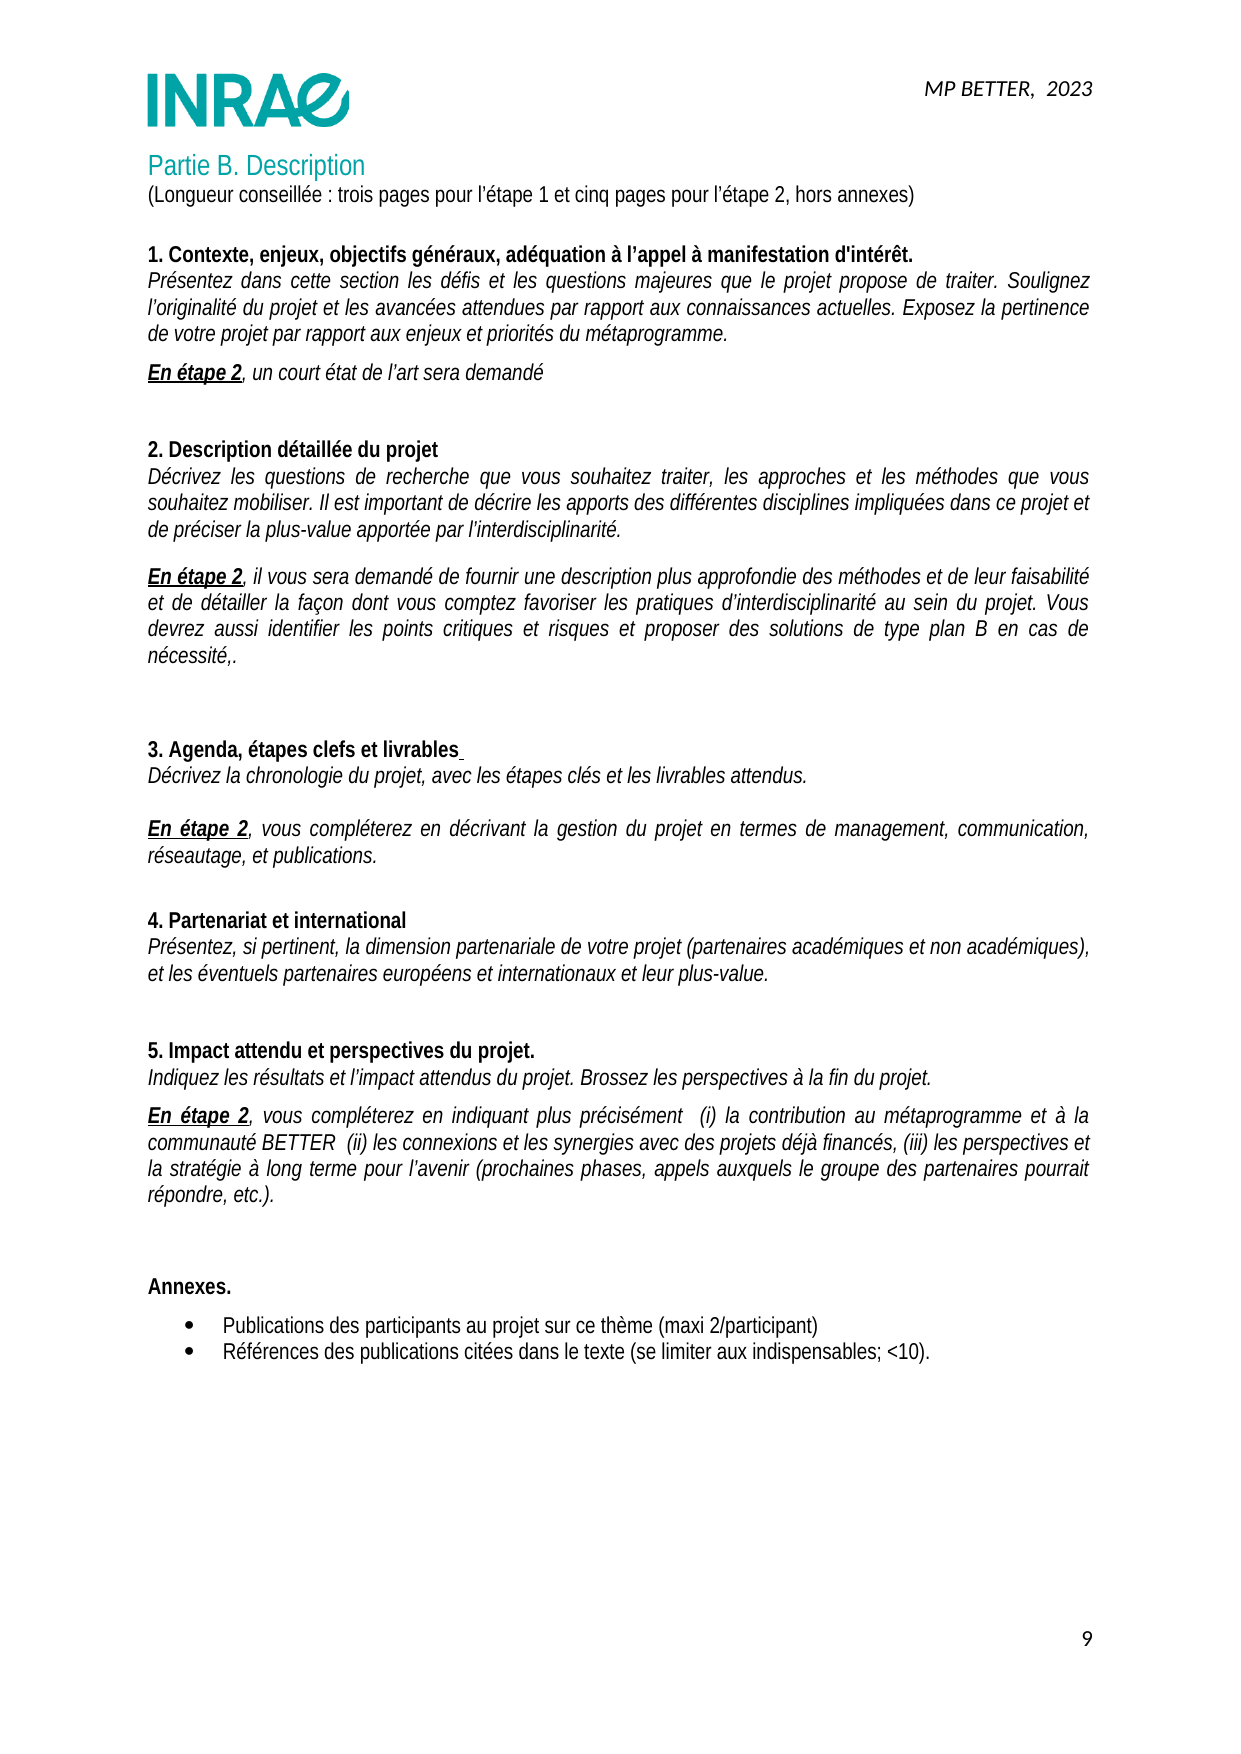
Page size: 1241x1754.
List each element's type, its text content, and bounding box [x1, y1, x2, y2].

picture [147, 73, 350, 127]
list Publications des participants au projet sur ce thème (maxi 2/participant) [185, 1312, 1093, 1338]
text Indiquez les résultats et l’impact attendus du projet. Brossez les perspectives à la fin du projet. [148, 1063, 1093, 1090]
text 3. Agenda, étapes clefs et livrables [148, 736, 1093, 762]
text Partie B. Description [148, 148, 1093, 181]
text En étape 2, il vous sera demandé de fournir une description plus approfondie des méthodes et de leur faisabilité et de détailler la façon dont vous comptez favoriser les pratiques d’interdisciplinarité au sein du projet. Vous devrez aussi identifier les points critiques et risques et proposer des solutions de type plan B en cas de nécessité,. [148, 563, 1093, 668]
text Annexes. [148, 1273, 1093, 1299]
text Présentez dans cette section les défis et les questions majeures que le projet propose de traiter. Soulignez l’originalité du projet et les avancées attendues par rapport aux connaissances actuelles. Exposez la pertinence de votre projet par rapport aux enjeux et priorités du métaprogramme. [148, 267, 1093, 346]
text (Longueur conseillée : trois pages pour l’étape 1 et cinq pages pour l’étape 2, hors annexes) [148, 181, 1093, 207]
text Décrivez les questions de recherche que vous souhaitez traiter, les approches et les méthodes que vous souhaitez mobiliser. Il est important de décrire les apports des différentes disciplines impliquées dans ce projet et de préciser la plus-value apportée par l’interdisciplinarité. [148, 463, 1093, 542]
text En étape 2, vous compléterez en indiquant plus précisément (i) la contribution au métaprogramme et à la communauté BETTER (ii) les connexions et les synergies avec des projets déjà financés, (iii) les perspectives et la stratégie à long terme pour l’avenir (prochaines phases, appels auxquels le groupe des partenaires pourrait répondre, etc.). [148, 1102, 1093, 1208]
text 1. Contexte, enjeux, objectifs généraux, adéquation à l’appel à manifestation d'intérêt. [148, 241, 1093, 267]
text En étape 2, un court état de l’art sera demandé [148, 359, 1093, 385]
text Présentez, si pertinent, la dimension partenariale de votre projet (partenaires académiques et non académiques), et les éventuels partenaires européens et internationaux et leur plus-value. [148, 933, 1093, 986]
text 4. Partenariat et international [148, 907, 1093, 933]
text Décrivez la chronologie du projet, avec les étapes clés et les livrables attendus. [148, 762, 1093, 789]
list Références des publications citées dans le texte (se limiter aux indispensables; <10). [185, 1338, 1093, 1364]
text En étape 2, vous compléterez en décrivant la gestion du projet en termes de management, communication, réseautage, et publications. [148, 815, 1093, 868]
text 5. Impact attendu et perspectives du projet. [148, 1037, 1093, 1063]
text 2. Description détaillée du projet [148, 436, 1093, 463]
